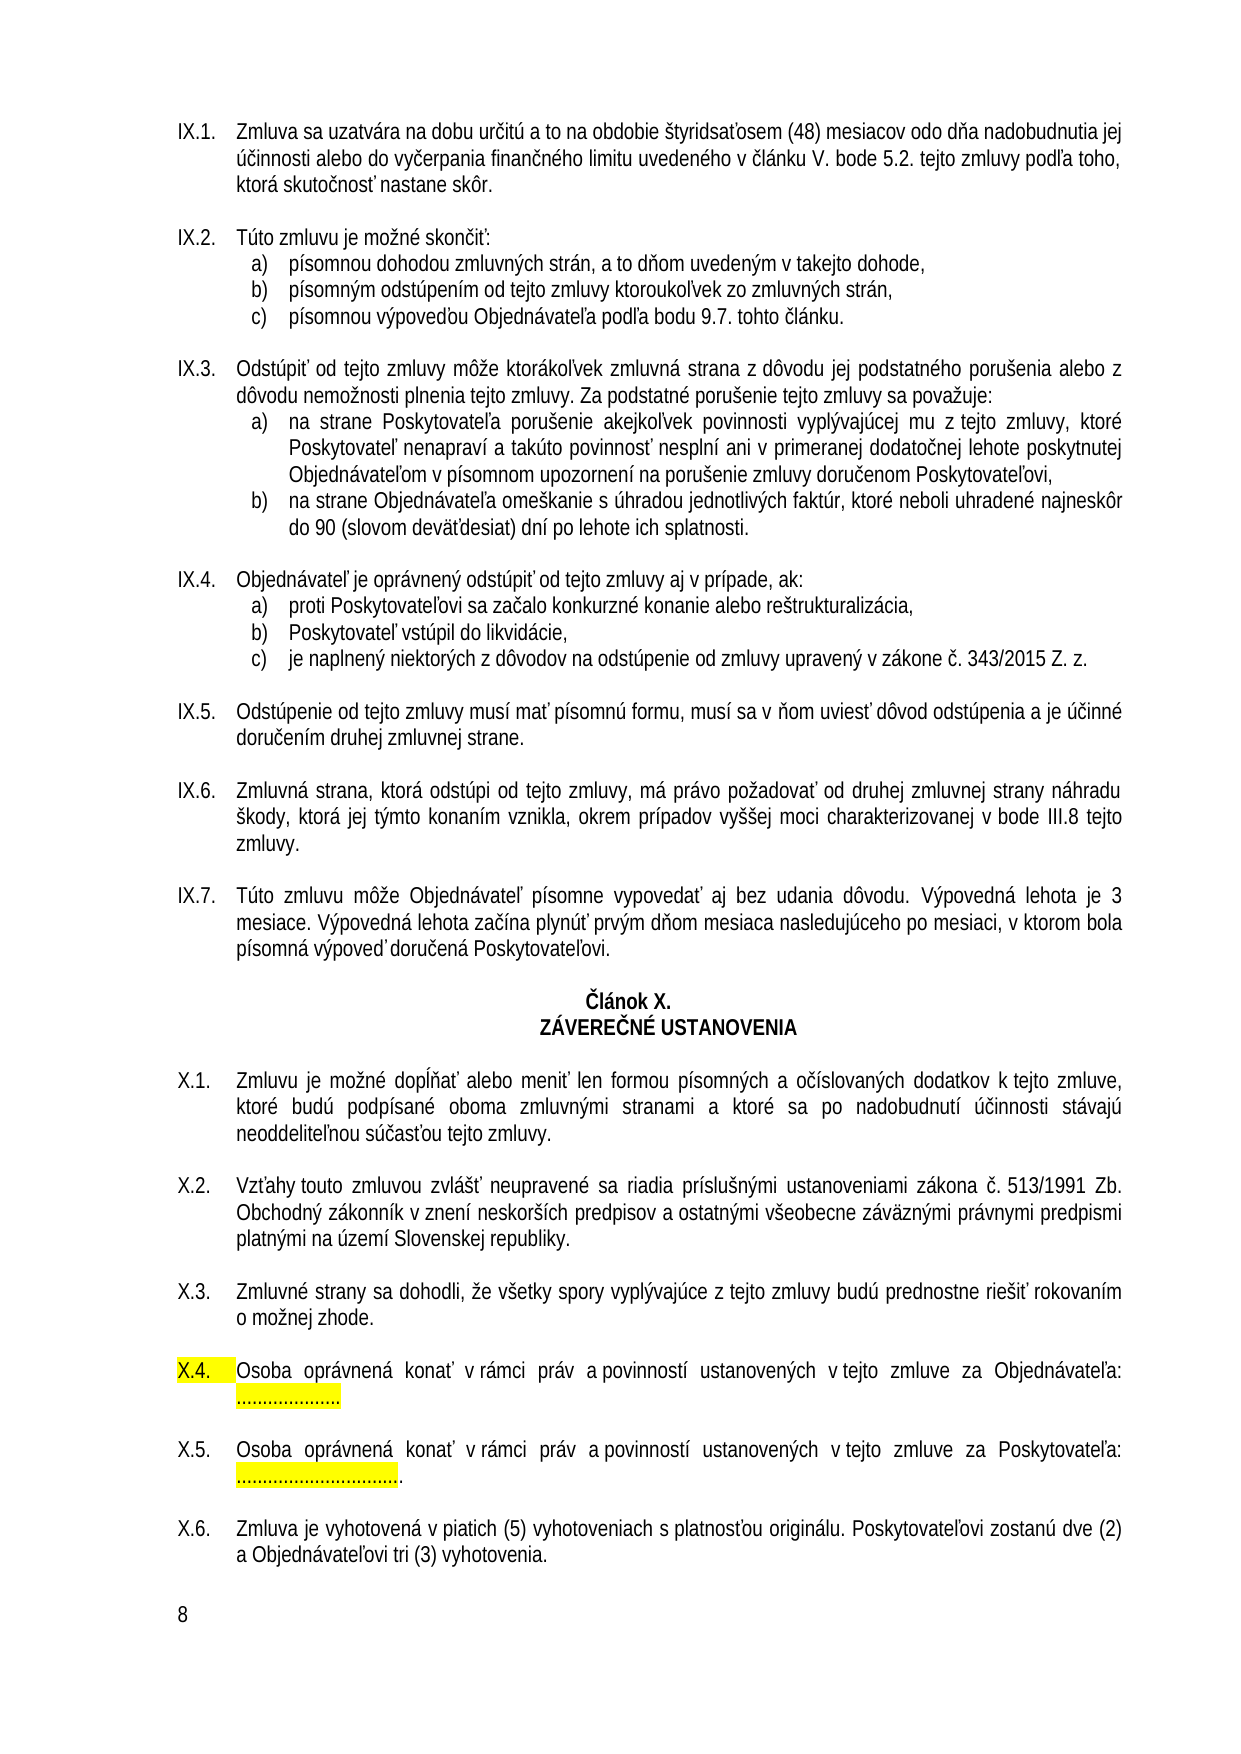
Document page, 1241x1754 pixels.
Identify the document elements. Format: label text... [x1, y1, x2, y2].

list je naplnený niektorých z dôvodov na odstúpenie od zmluvy upravený v zákone č. 343/2015 Z. z. [251, 645, 1122, 672]
subtitle ZÁVEREČNÉ USTANOVENIA [177, 988, 1122, 1041]
subtitle Túto zmluvu je možné skončiť: [177, 223, 1122, 250]
list písomným odstúpením od tejto zmluvy ktoroukoľvek zo zmluvných strán, [251, 276, 1122, 303]
list Poskytovateľ vstúpil do likvidácie, [251, 619, 1122, 645]
list písomnou dohodou zmluvných strán, a to dňom uvedeným v takejto dohode, [251, 250, 1122, 276]
subtitle Vzťahy touto zmluvou zvlášť neupravené sa riadia príslušnými ustanoveniami zákona č. 513/1991 Zb. Obchodný zákonník v znení neskorších predpisov a ostatnými všeobecne záväznými právnymi predpismi platnými na území Slovenskej republiky. [177, 1172, 1122, 1251]
subtitle Osoba oprávnená konať v rámci práv a povinností ustanovených v tejto zmluve za Objednávateľa: .................... [177, 1357, 1122, 1409]
subtitle Zmluvná strana, ktorá odstúpi od tejto zmluvy, má právo požadovať od druhej zmluvnej strany náhradu škody, ktorá jej týmto konaním vznikla, okrem prípadov vyššej moci charakterizovanej v bode 3.8 tejto zmluvy. [177, 777, 1122, 856]
subtitle Odstúpenie od tejto zmluvy musí mať písomnú formu, musí sa v ňom uviesť dôvod odstúpenia a je účinné doručením druhej zmluvnej strane. [177, 698, 1122, 751]
list proti Poskytovateľovi sa začalo konkurzné konanie alebo reštrukturalizácia, [251, 592, 1122, 619]
list písomnou výpoveďou Objednávateľa podľa bodu 9.7. tohto článku. [251, 303, 1122, 329]
subtitle Zmluvu je možné dopĺňať alebo meniť len formou písomných a očíslovaných dodatkov k tejto zmluve, ktoré budú podpísané oboma zmluvnými stranami a ktoré sa po nadobudnutí účinnosti stávajú neoddeliteľnou súčasťou tejto zmluvy. [177, 1067, 1122, 1146]
list na strane Objednávateľa omeškanie s úhradou jednotlivých faktúr, ktoré neboli uhradené najneskôr do 90 (slovom deväťdesiat) dní po lehote ich splatnosti. [251, 487, 1122, 540]
subtitle Odstúpiť od tejto zmluvy môže ktorákoľvek zmluvná strana z dôvodu jej podstatného porušenia alebo z dôvodu nemožnosti plnenia tejto zmluvy. Za podstatné porušenie tejto zmluvy sa považuje: [177, 355, 1122, 408]
subtitle Túto zmluvu môže Objednávateľ písomne vypovedať aj bez udania dôvodu. Výpovedná lehota je 3 mesiace. Výpovedná lehota začína plynúť prvým dňom mesiaca nasledujúceho po mesiaci, v ktorom bola písomná výpoveď doručená Poskytovateľovi. [177, 882, 1122, 961]
subtitle Zmluvné strany sa dohodli, že všetky spory vyplývajúce z tejto zmluvy budú prednostne riešiť rokovaním o možnej zhode. [177, 1278, 1122, 1330]
list na strane Poskytovateľa porušenie akejkoľvek povinnosti vyplývajúcej mu z tejto zmluvy, ktoré Poskytovateľ nenapraví a takúto povinnosť nesplní ani v primeranej dodatočnej lehote poskytnutej Objednávateľom v písomnom upozornení na porušenie zmluvy doručenom Poskytovateľovi, [251, 408, 1122, 487]
subtitle Objednávateľ je oprávnený odstúpiť od tejto zmluvy aj v prípade, ak: [177, 566, 1122, 592]
subtitle Zmluva sa uzatvára na dobu určitú a to na obdobie štyridsaťosem (48) mesiacov odo dňa nadobudnutia jej účinnosti alebo do vyčerpania finančného limitu uvedeného v článku V. bode 5.2. tejto zmluvy podľa toho, ktorá skutočnosť nastane skôr. [177, 118, 1122, 197]
subtitle Osoba oprávnená konať v rámci práv a povinností ustanovených v tejto zmluve za Poskytovateľa: ................................ [177, 1436, 1122, 1488]
subtitle Zmluva je vyhotovená v piatich (5) vyhotoveniach s platnosťou originálu. Poskytovateľovi zostanú dve (2) a Objednávateľovi tri (3) vyhotovenia. [177, 1515, 1122, 1568]
